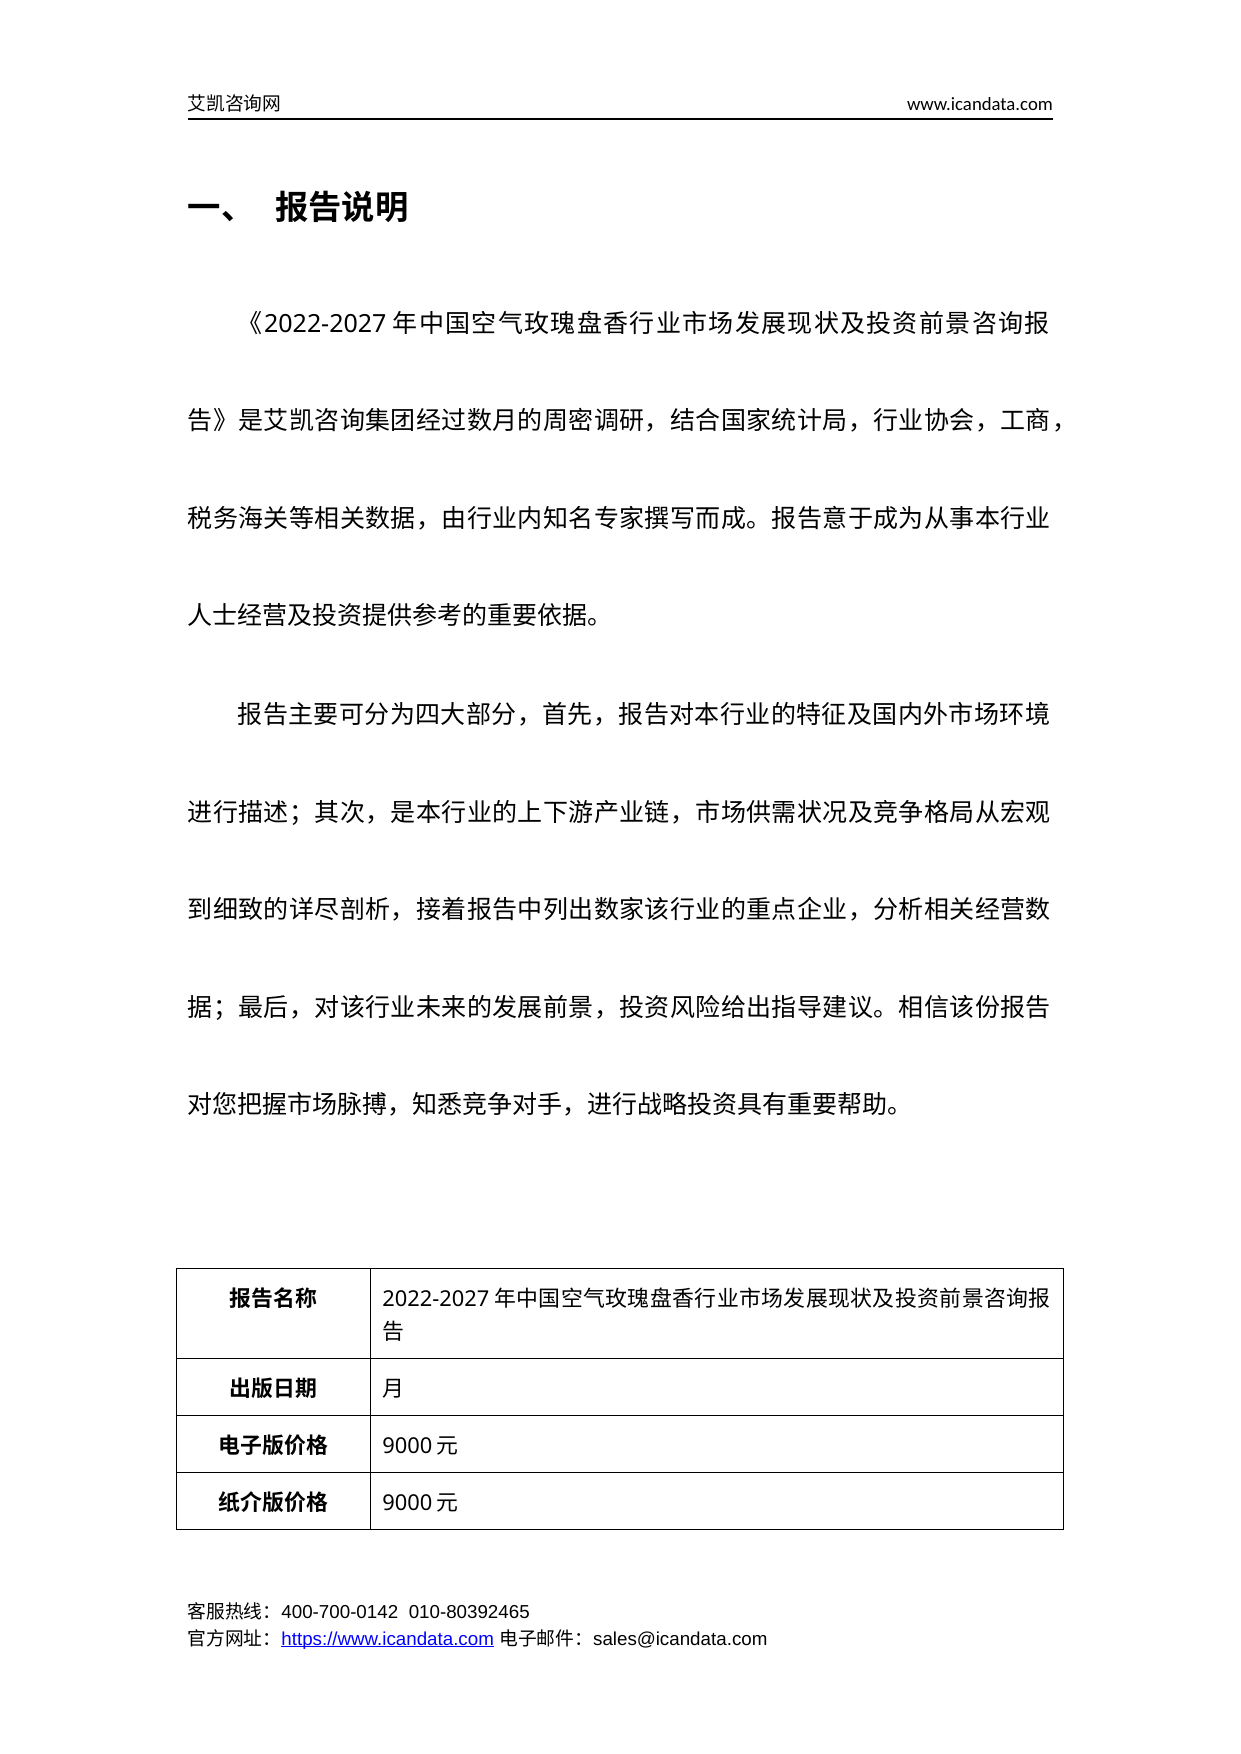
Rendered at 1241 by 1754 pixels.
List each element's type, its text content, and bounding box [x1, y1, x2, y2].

text 报告主要可分为四大部分，首先，报告对本行业的特征及国内外市场环境进行描述；其次，是本行业的上下游产业链，市场供需状况及竞争格局从宏观到细致的详尽剖析，接着报告中列出数家该行业的重点企业，分析相关经营数据；最后，对该行业未来的发展前景，投资风险给出指导建议。相信该份报告对您把握市场脉搏，知悉竞争对手，进行战略投资具有重要帮助。 [187, 681, 1053, 1136]
table_header 报告名称 [177, 1269, 370, 1358]
subtitle 报告说明 [187, 172, 1053, 237]
table_cell 纸介版价格 [177, 1473, 370, 1529]
table_cell 月 [371, 1359, 1063, 1415]
table_cell 9000元 [371, 1416, 1063, 1472]
table_cell 电子版价格 [177, 1416, 370, 1472]
table_cell 出版日期 [177, 1359, 370, 1415]
text 《2022-2027年中国空气玫瑰盘香行业市场发展现状及投资前景咨询报告》是艾凯咨询集团经过数月的周密调研，结合国家统计局，行业协会，工商，税务海关等相关数据，由行业内知名专家撰写而成。报告意于成为从事本行业人士经营及投资提供参考的重要依据。 [187, 289, 1053, 646]
table_header 2022-2027年中国空气玫瑰盘香行业市场发展现状及投资前景咨询报告 [371, 1269, 1063, 1358]
table_cell 9000元 [371, 1473, 1063, 1529]
